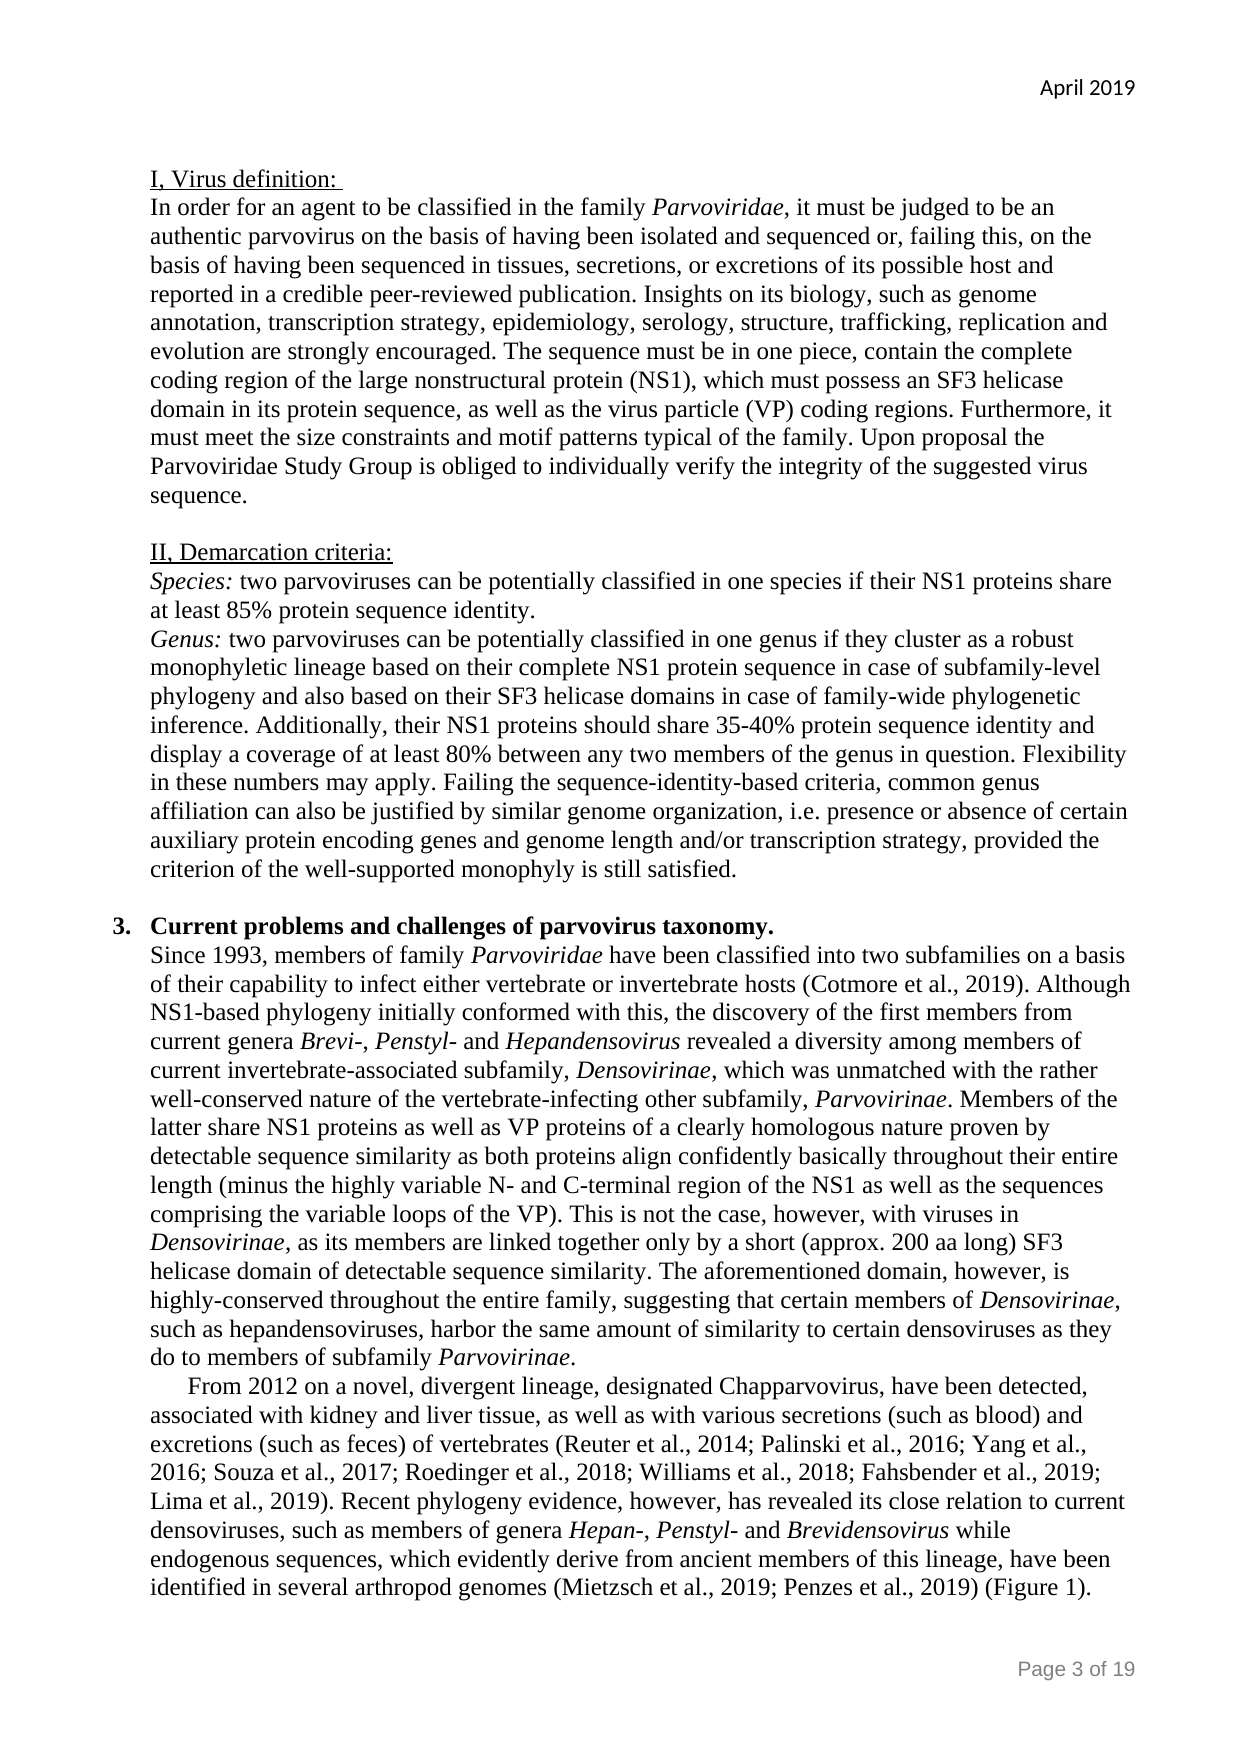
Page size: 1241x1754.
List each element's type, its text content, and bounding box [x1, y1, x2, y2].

text Since 1993, members of family Parvoviridae have been classified into two subfamilies on a basis of their capability to infect either vertebrate or invertebrate hosts (Cotmore et al., 2019). Although NS1-based phylogeny initially conformed with this, the discovery of the first members from current genera Brevi-, Penstyl- and Hepandensovirus revealed a diversity among members of current invertebrate-associated subfamily, Densovirinae, which was unmatched with the rather well-conserved nature of the vertebrate-infecting other subfamily, Parvovirinae. Members of the latter share NS1 proteins as well as VP proteins of a clearly homologous nature proven by detectable sequence similarity as both proteins align confidently basically throughout their entire length (minus the highly variable N- and C-terminal region of the NS1 as well as the sequences comprising the variable loops of the VP). This is not the case, however, with viruses in Densovirinae, as its members are linked together only by a short (approx. 200 aa long) SF3 helicase domain of detectable sequence similarity. The aforementioned domain, however, is highly-conserved throughout the entire family, suggesting that certain members of Densovirinae, such as hepandensoviruses, harbor the same amount of similarity to certain densoviruses as they do to members of subfamily Parvovirinae. [150, 940, 1135, 1371]
text II, Demarcation criteria: [150, 537, 1135, 566]
text In order for an agent to be classified in the family Parvoviridae, it must be judged to be an authentic parvovirus on the basis of having been isolated and sequenced or, failing this, on the basis of having been sequenced in tissues, secretions, or excretions of its possible host and reported in a credible peer-reviewed publication. Insights on its biology, such as genome annotation, transcription strategy, epidemiology, serology, structure, trafficking, replication and evolution are strongly encouraged. The sequence must be in one piece, contain the complete coding region of the large nonstructural protein (NS1), which must possess an SF3 helicase domain in its protein sequence, as well as the virus particle (VP) coding regions. Furthermore, it must meet the size constraints and motif patterns typical of the family. Upon proposal the Parvoviridae Study Group is obliged to individually verify the integrity of the suggested virus sequence. [150, 192, 1135, 509]
text Species: two parvoviruses can be potentially classified in one species if their NS1 proteins share at least 85% protein sequence identity. [150, 566, 1135, 624]
text I, Virus definition: [150, 164, 1135, 192]
text Genus: two parvoviruses can be potentially classified in one genus if they cluster as a robust monophyletic lineage based on their complete NS1 protein sequence in case of subfamily-level phylogeny and also based on their SF3 helicase domains in case of family-wide phylogenetic inference. Additionally, their NS1 proteins should share 35-40% protein sequence identity and display a coverage of at least 80% between any two members of the genus in question. Flexibility in these numbers may apply. Failing the sequence-identity-based criteria, common genus affiliation can also be justified by similar genome organization, i.e. presence or absence of certain auxiliary protein encoding genes and genome length and/or transcription strategy, provided the criterion of the well-supported monophyly is still satisfied. [150, 624, 1135, 882]
list Current problems and challenges of parvovirus taxonomy. [112, 911, 1135, 940]
text From 2012 on a novel, divergent lineage, designated Chapparvovirus, have been detected, associated with kidney and liver tissue, as well as with various secretions (such as blood) and excretions (such as feces) of vertebrates (Reuter et al., 2014; Palinski et al., 2016; Yang et al., 2016; Souza et al., 2017; Roedinger et al., 2018; Williams et al., 2018; Fahsbender et al., 2019; Lima et al., 2019). Recent phylogeny evidence, however, has revealed its close relation to current densoviruses, such as members of genera Hepan-, Penstyl- and Brevidensovirus while endogenous sequences, which evidently derive from ancient members of this lineage, have been identified in several arthropod genomes (Mietzsch et al., 2019; Penzes et al., 2019) (Figure 1). [150, 1371, 1135, 1601]
